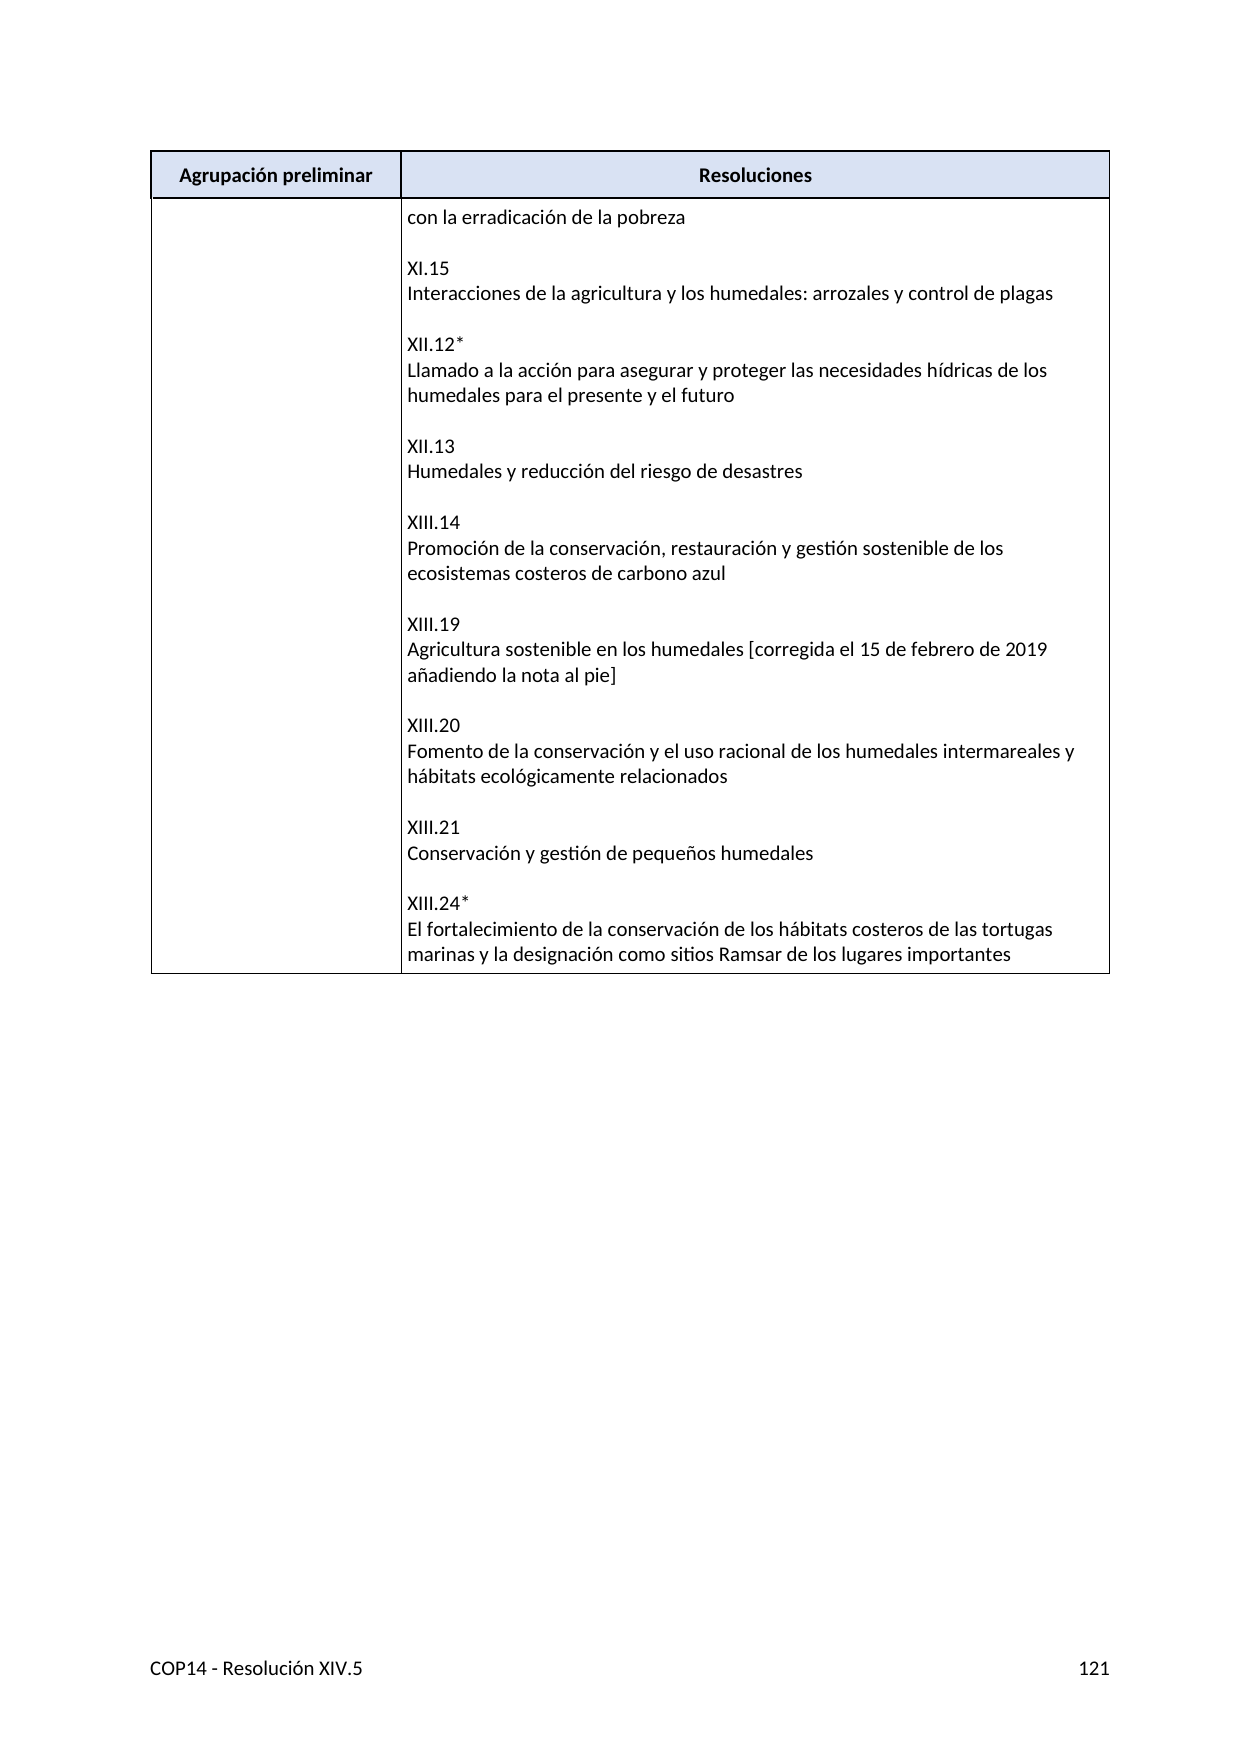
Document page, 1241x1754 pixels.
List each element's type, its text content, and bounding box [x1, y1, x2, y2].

table_header Resoluciones [402, 152, 1109, 197]
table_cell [402, 199, 1109, 973]
table_header Agrupación preliminar [152, 152, 400, 197]
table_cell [152, 198, 401, 973]
